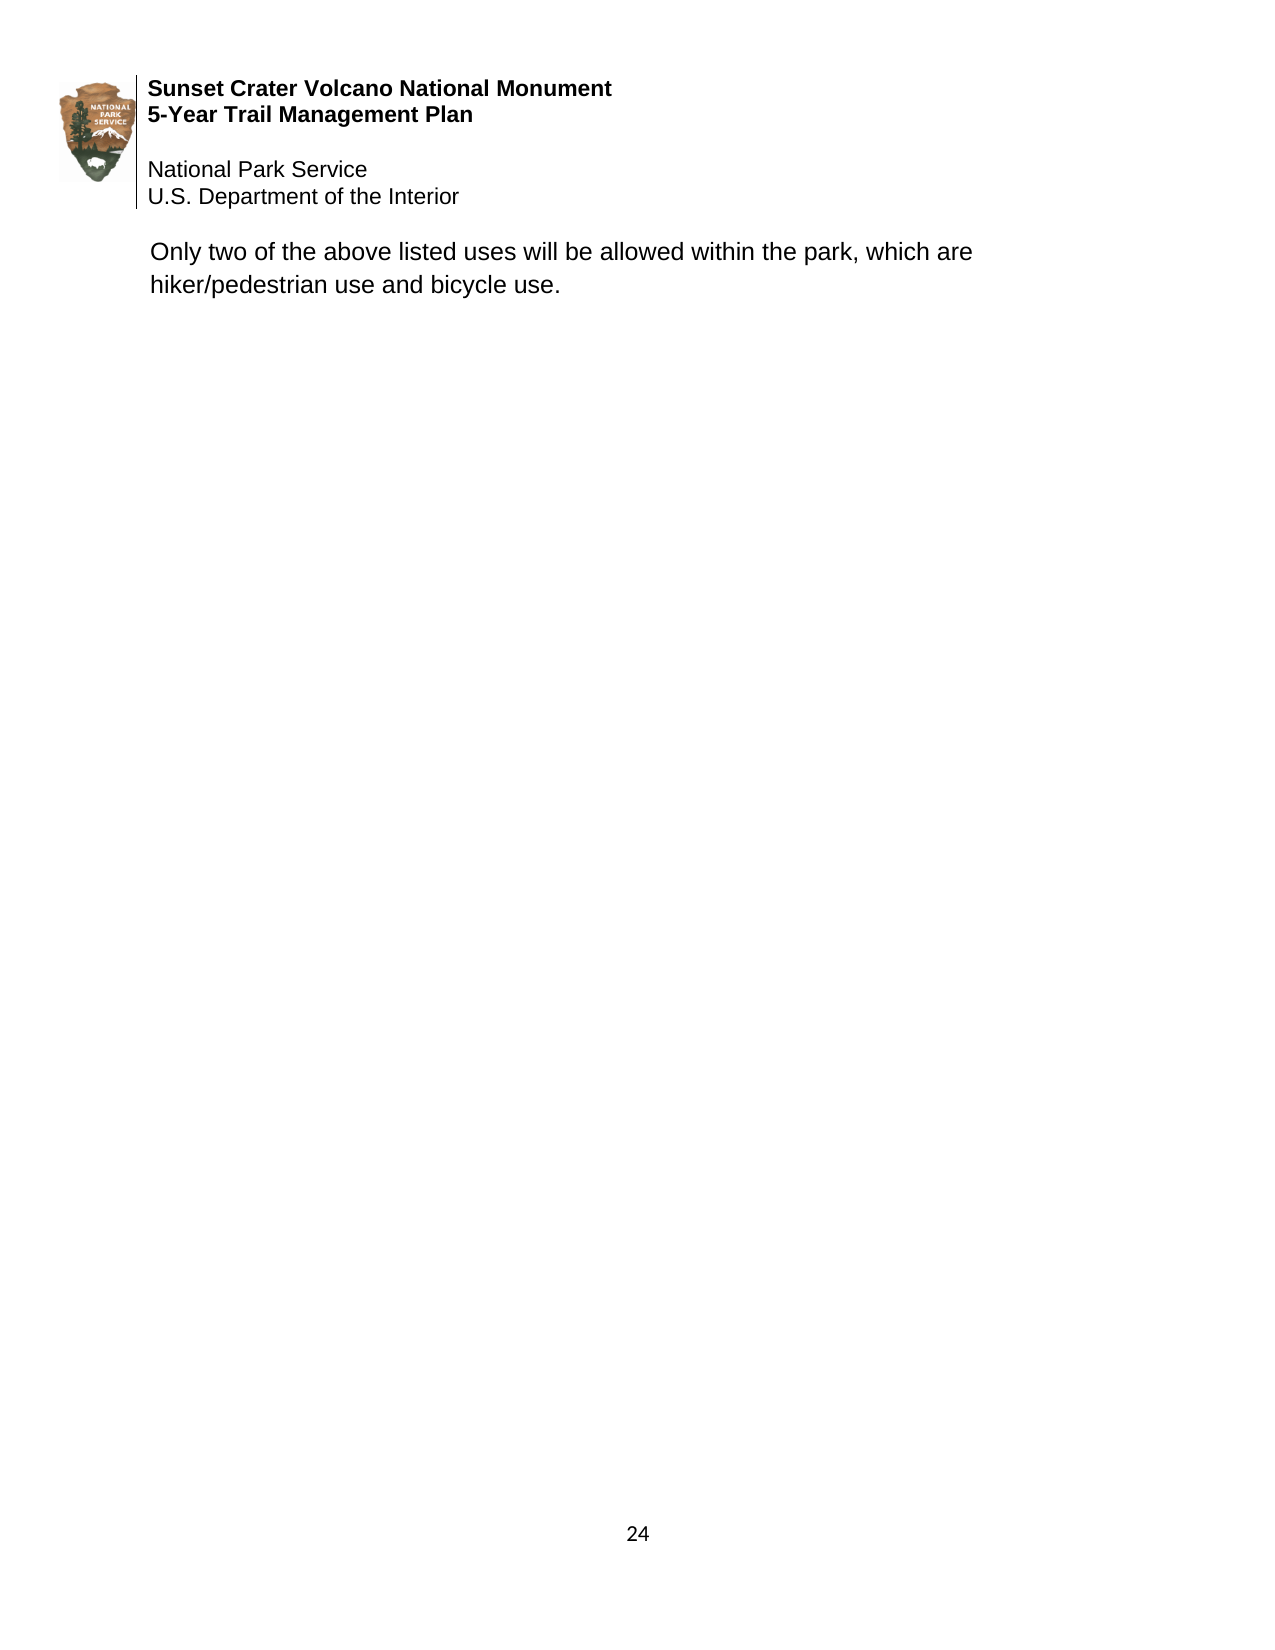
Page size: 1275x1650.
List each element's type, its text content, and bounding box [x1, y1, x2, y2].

picture [59, 82, 136, 182]
text Only two of the above listed uses will be allowed within the park, which are hiker/pedestrian use and bicycle use. [150, 237, 1125, 299]
